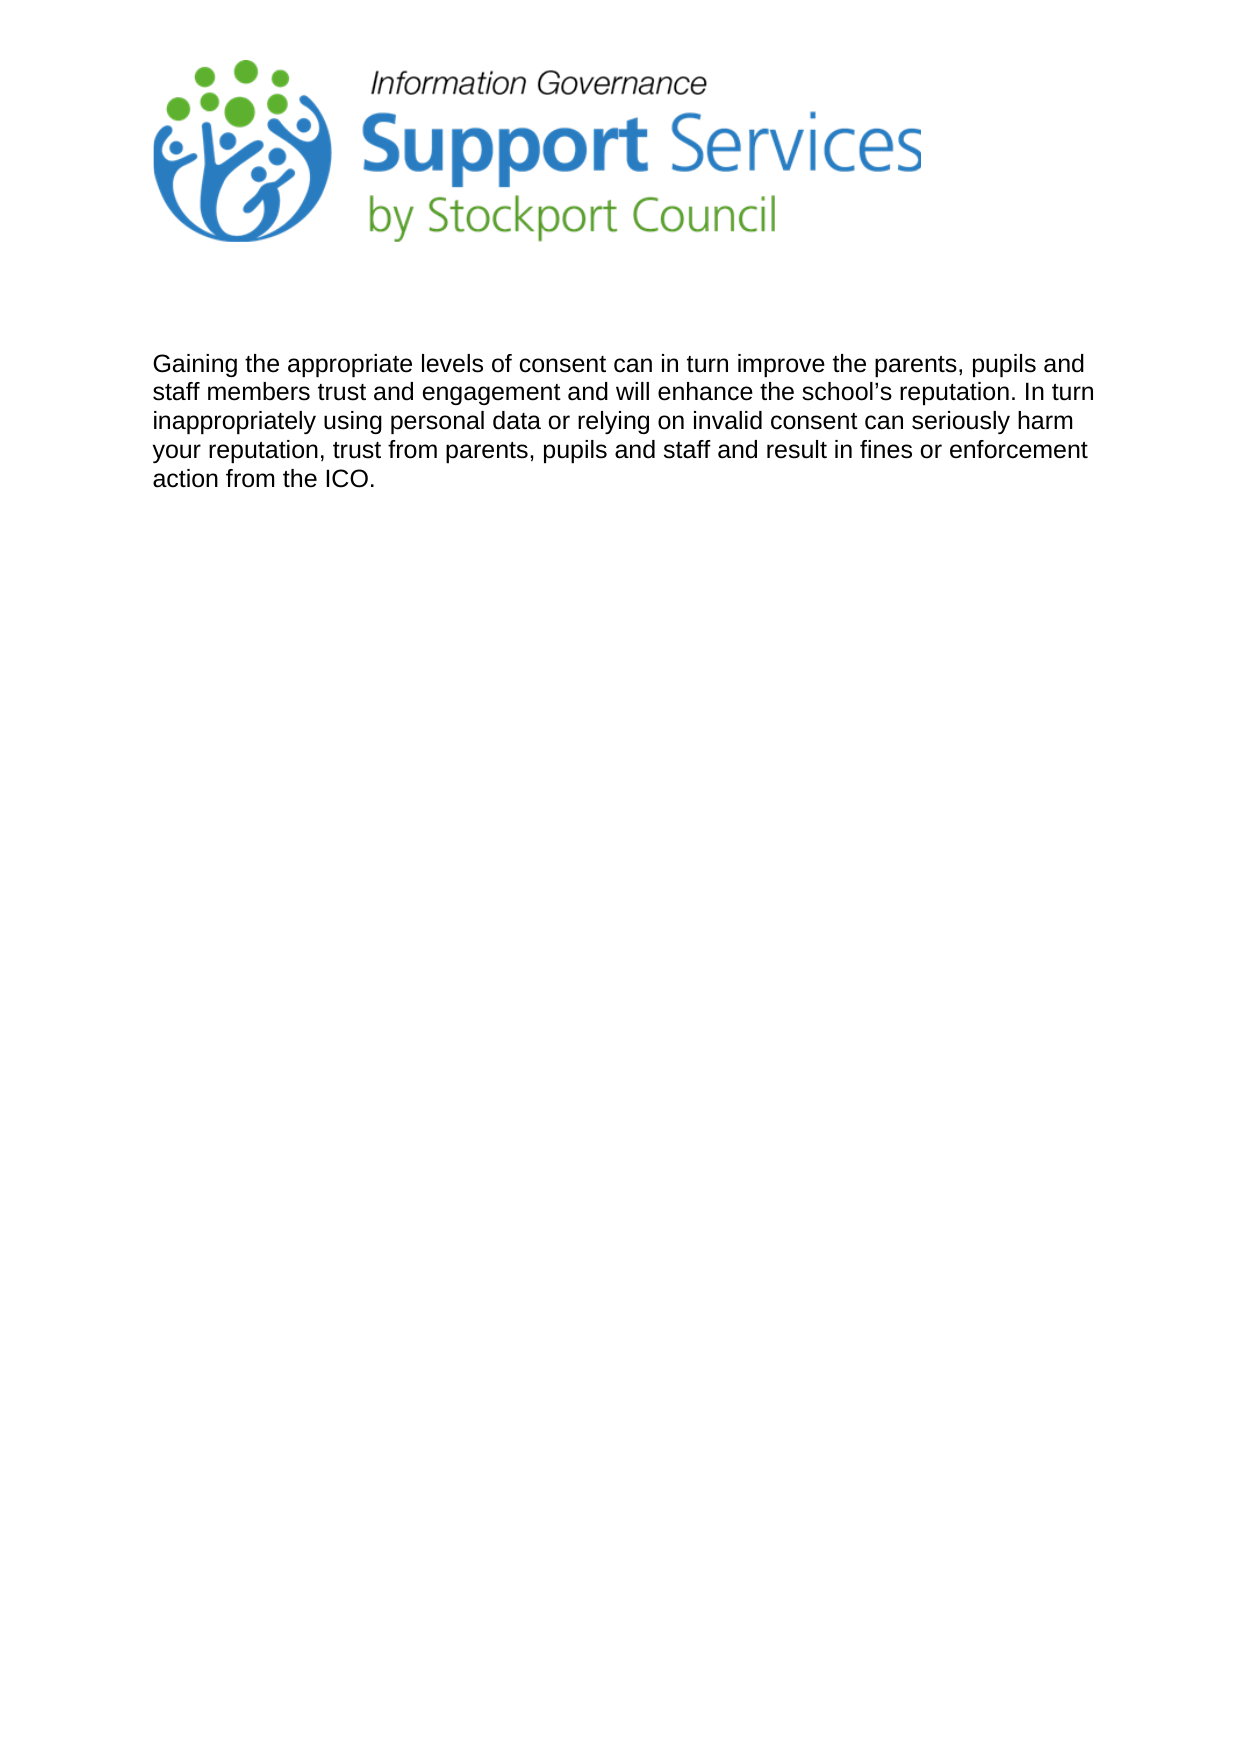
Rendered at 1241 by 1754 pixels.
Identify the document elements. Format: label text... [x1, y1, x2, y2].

text Gaining the appropriate levels of consent can in turn improve the parents, pupils and staff members trust and engagement and will enhance the school’s reputation. In turn inappropriately using personal data or relying on invalid consent can seriously harm your reputation, trust from parents, pupils and staff and result in fines or enforcement action from the ICO. [152, 348, 1103, 492]
picture [152, 60, 921, 241]
